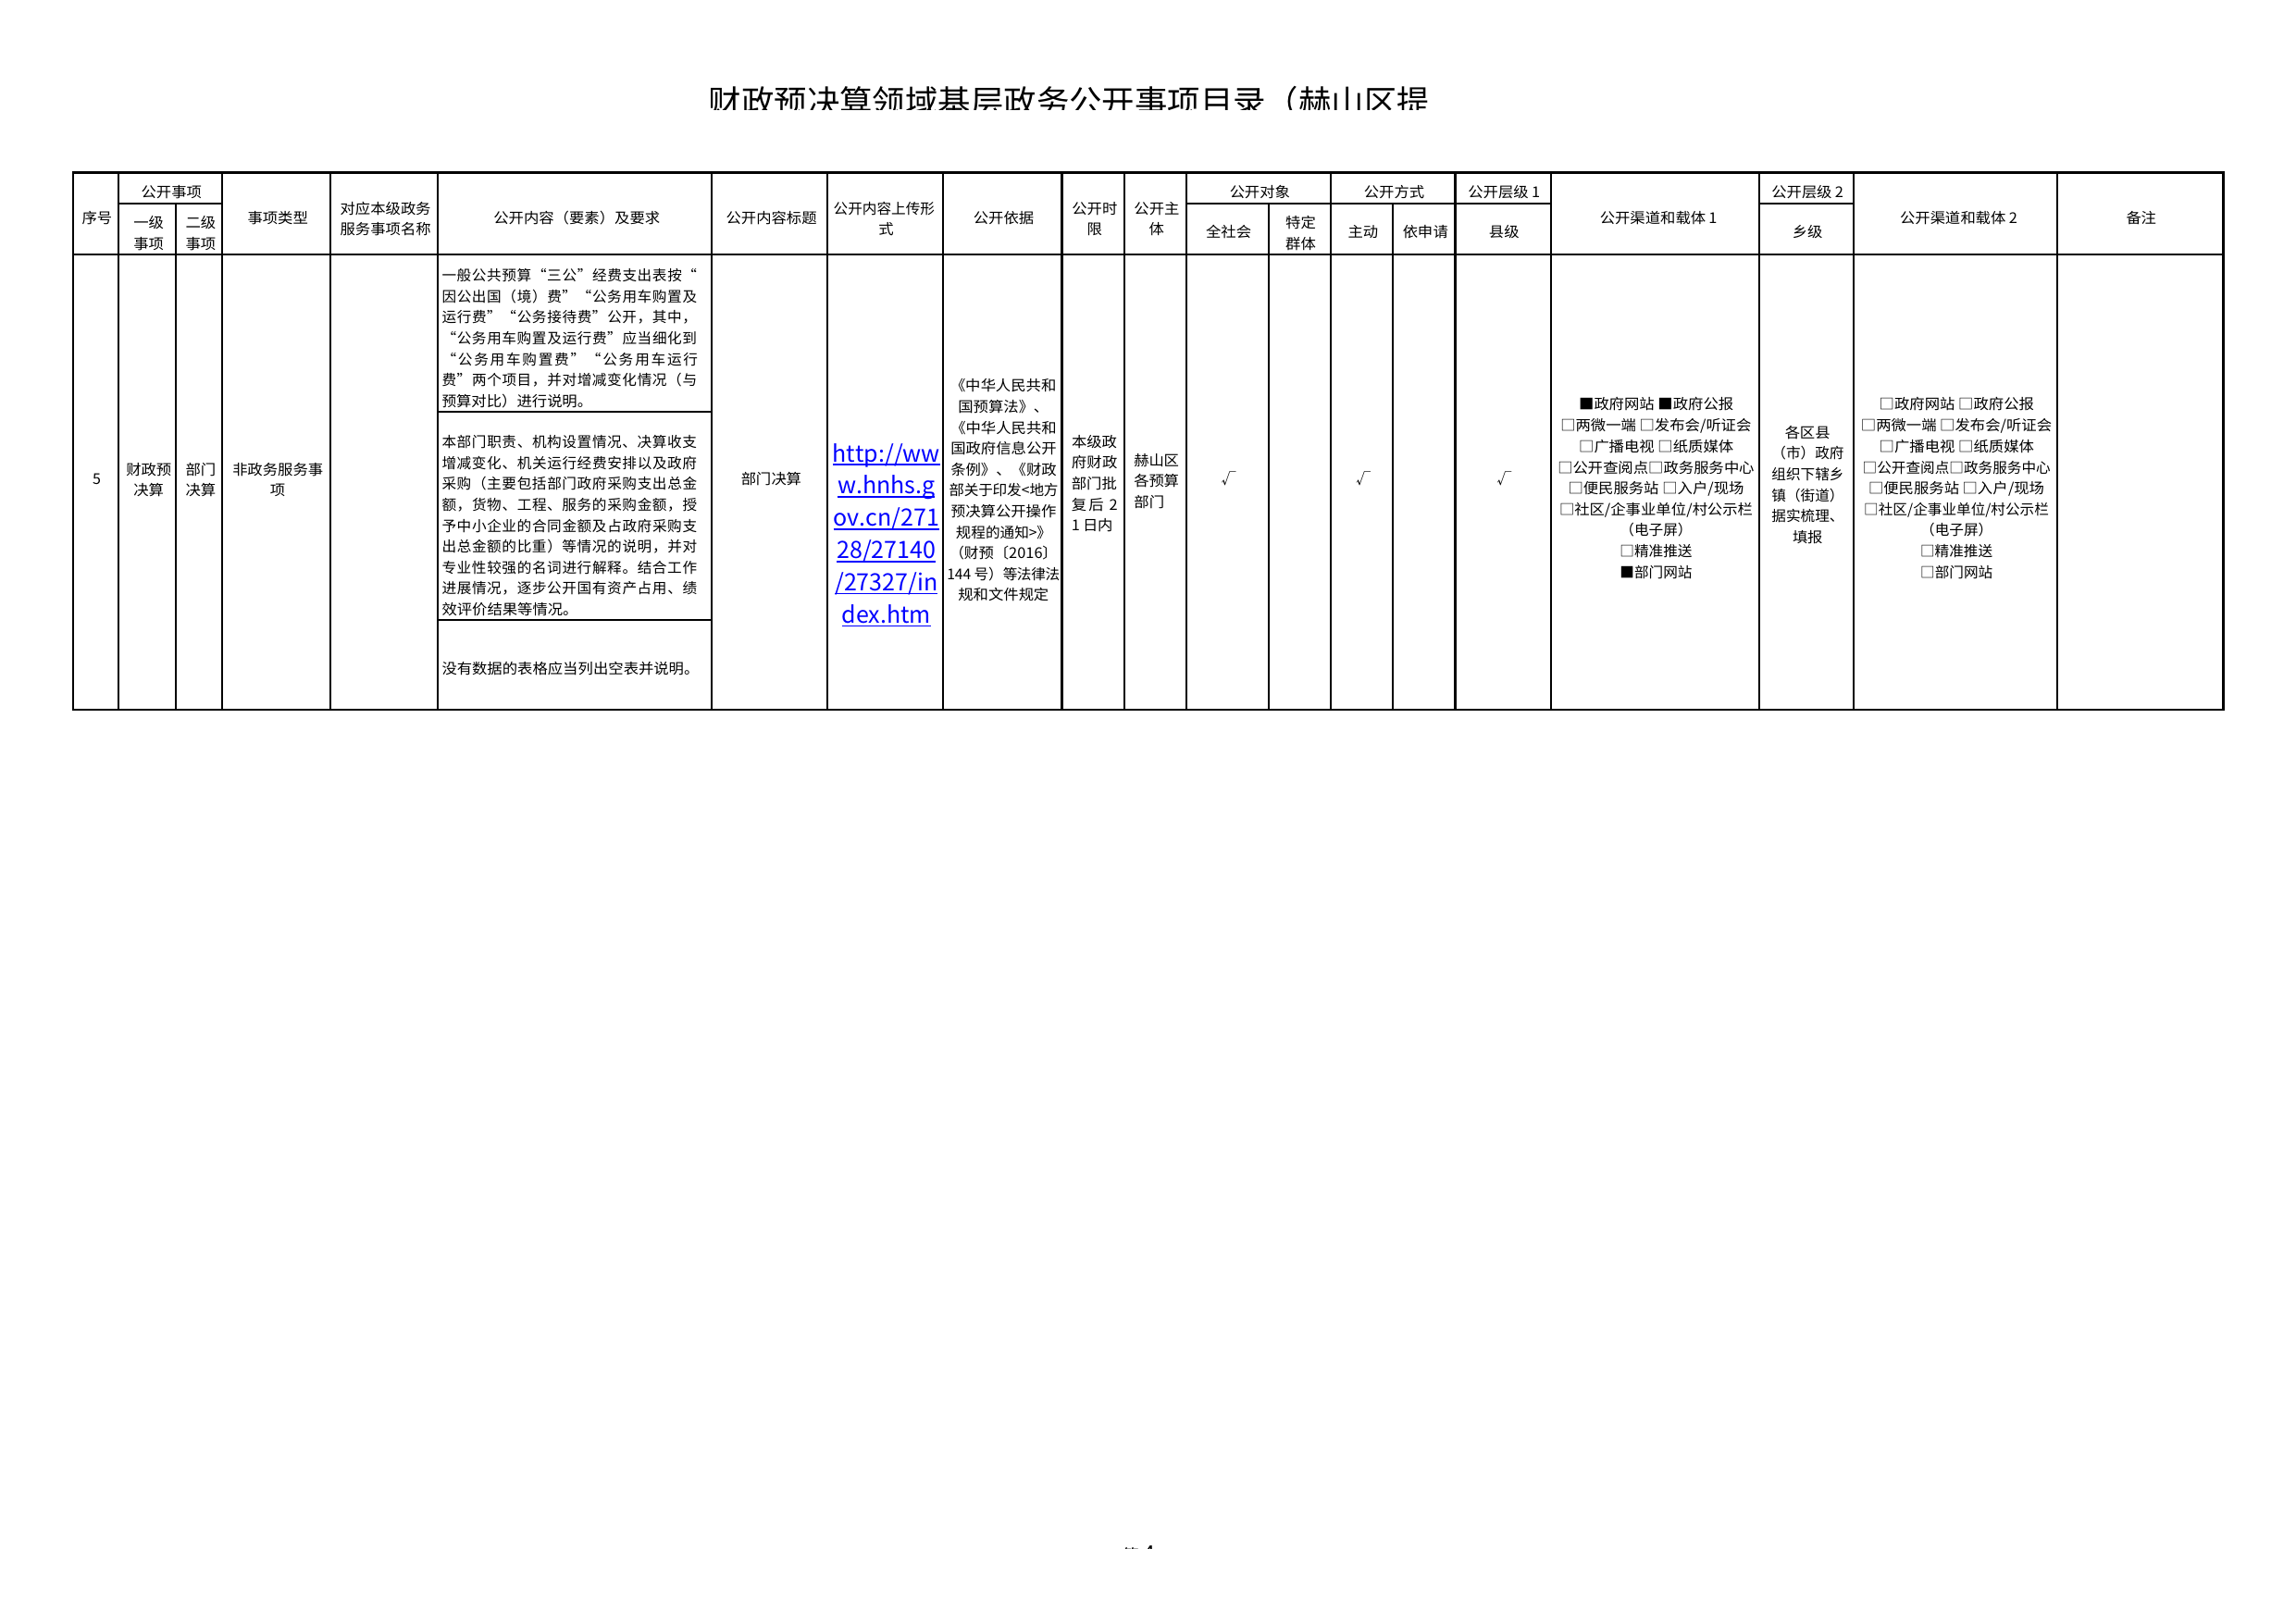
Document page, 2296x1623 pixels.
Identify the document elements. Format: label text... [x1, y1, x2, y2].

table_cell 主动 [1332, 204, 1392, 254]
table_cell 一般公共预算“三公”经费支出表按“ 因公出国（境）费”“公务用车购置及运行费”“公务接待费”公开，其中， “公务用车购置及运行费”应当细化到“公务用车购置费”“公务用车运行费”两个项目，并对增减变化情况（与预算对比）进行说明。 [439, 255, 711, 411]
table_cell 乡级 [1760, 204, 1853, 254]
table_header 公开内容（要素）及要求 [439, 174, 711, 254]
table_header 对应本级政务服务事项名称 [331, 174, 437, 254]
table_header 公开渠道和载体1 [1552, 174, 1758, 254]
table_cell 二级事项 [177, 204, 221, 254]
table_header 事项类型 [223, 174, 329, 254]
table_header 公开对象 [1187, 174, 1330, 203]
table_header 公开层级1 [1457, 174, 1550, 203]
table_cell 赫山区各预算部门 [1125, 255, 1185, 709]
table_header 公开渠道和载体2 [1855, 174, 2056, 254]
table_cell [1394, 255, 1454, 709]
table_cell 依申请 [1394, 204, 1454, 254]
table_cell 特定群体 [1270, 204, 1330, 254]
table_cell 没有数据的表格应当列出空表并说明。 [439, 621, 711, 709]
table_cell √ [1332, 255, 1392, 709]
table_cell 部门决算 [177, 255, 221, 709]
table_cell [828, 255, 942, 709]
table_header 公开依据 [944, 174, 1061, 254]
table_header 公开方式 [1332, 174, 1454, 203]
table_header 公开时限 [1063, 174, 1123, 254]
table_header 序号 [74, 174, 118, 254]
table_header 公开事项 [119, 174, 221, 203]
table_cell √ [1457, 255, 1550, 709]
table_cell [331, 255, 437, 709]
table_cell [1270, 255, 1330, 709]
table_cell 部门决算 [713, 255, 826, 709]
table_cell 《中华人民共和国预算法》、《中华人民共和国政府信息公开条例》、《财政部关于印发<地方预决算公开操作规程的通知>》（财预〔2016〕 144号）等法律法规和文件规定 [944, 255, 1061, 709]
table_cell 5 [74, 255, 118, 709]
table_cell 一级事项 [119, 204, 175, 254]
table_header 公开层级2 [1760, 174, 1853, 203]
table_cell 各区县 （市）政府组织下辖乡镇（街道） 据实梳理、填报 [1760, 255, 1853, 709]
table_cell [2058, 255, 2222, 709]
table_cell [1855, 255, 2056, 709]
table_cell 本部门职责、机构设置情况、决算收支增减变化、机关运行经费安排以及政府采购（主要包括部门政府采购支出总金额，货物、工程、服务的采购金额，授予中小企业的合同金额及占政府采购支出总金额的比重）等情况的说明，并对专业性较强的名词进行解释。结合工作进展情况，逐步公开国有资产占用、绩效评价结果等情况。 [439, 413, 711, 619]
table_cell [1552, 255, 1758, 709]
table_header 公开主体 [1125, 174, 1185, 254]
table_cell 县级 [1457, 204, 1550, 254]
table_cell √ [1187, 255, 1268, 709]
table_header 备注 [2058, 174, 2222, 254]
table_header 公开内容标题 [713, 174, 826, 254]
table_header 公开内容上传形式 [828, 174, 942, 254]
table_cell 财政预决算 [119, 255, 175, 709]
table_cell 非政务服务事项 [223, 255, 329, 709]
table_cell 全社会 [1187, 204, 1268, 254]
table_cell 本级政府财政部门批复后21 日内 [1063, 255, 1123, 709]
